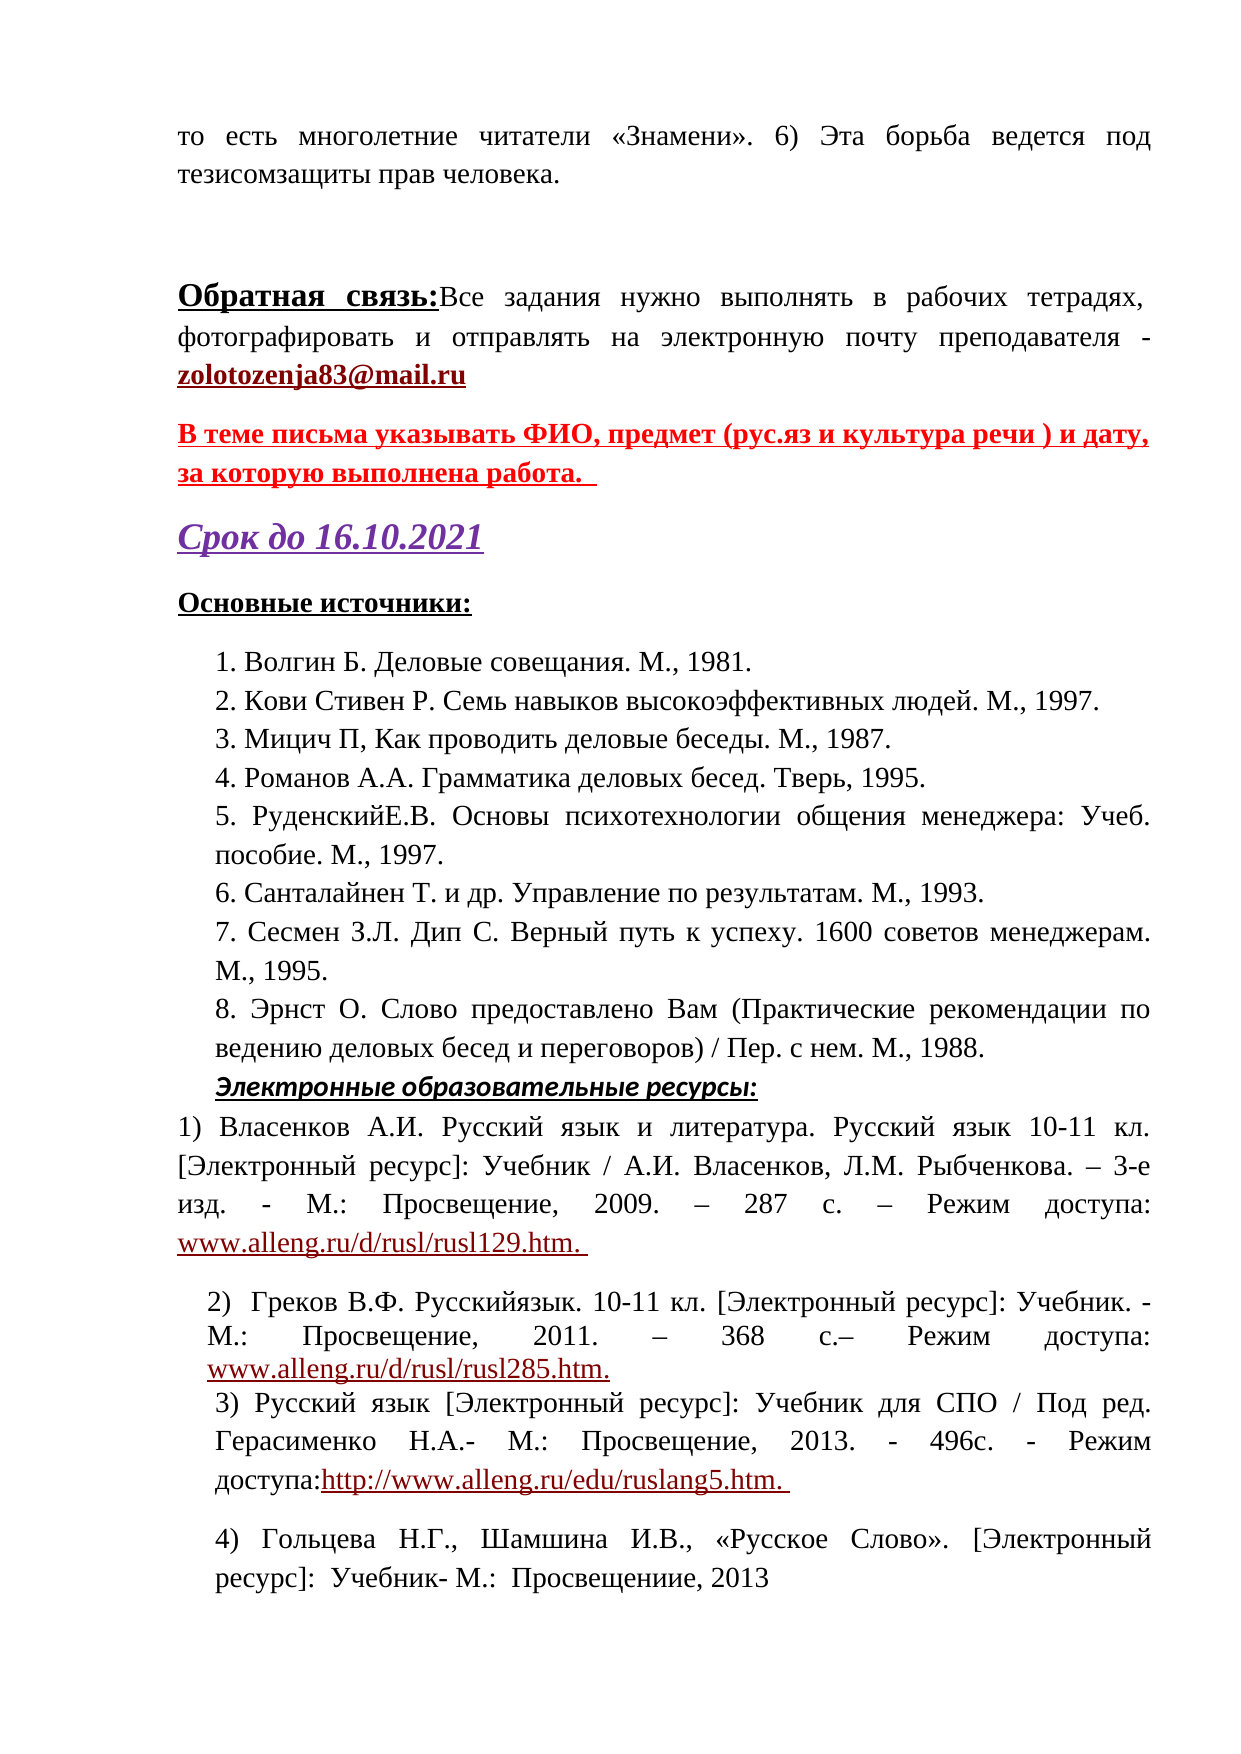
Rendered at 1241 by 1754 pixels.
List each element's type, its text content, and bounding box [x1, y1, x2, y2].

text 1) Власенков А.И. Русский язык и литература. Русский язык 10-11 кл. [Электронный ресурс]: Учебник / А.И. Власенков, Л.М. Рыбченкова. – 3-е изд. - М.: Просвещение, 2009. – 287 с. – Режим доступа: www.alleng.ru/d/rusl/rusl129.htm. [177, 1109, 1152, 1258]
text 2. Кови Стивен Р. Семь навыков высокоэффективных людей. М., 1997. [215, 683, 1152, 716]
text 3. Мицич П, Как проводить деловые беседы. М., 1987. [215, 721, 1152, 755]
text Обратная связь:Все задания нужно выполнять в рабочих тетрадях, фотографировать и отправлять на электронную почту преподавателя - zolotozenja83@mail.ru [177, 275, 1152, 391]
text 5. РуденскийЕ.В. Основы психотехнологии общения менеджера: Учеб. пособие. М., 1997. [215, 798, 1152, 871]
text 7. Сесмен З.Л. Дип С. Верный путь к успеху. 1600 советов менеджерам. М., 1995. [215, 914, 1152, 986]
text 3) Русский язык [Электронный ресурс]: Учебник для СПО / Под ред. Герасименко Н.А.- М.: Просвещение, 2013. - 496с. - Режим доступа:http://www.alleng.ru/edu/ruslang5.htm. [215, 1385, 1152, 1496]
text 4. Романов А.А. Грамматика деловых бесед. Тверь, 1995. [215, 760, 1152, 793]
text 8. Эрнст О. Слово предоставлено Вам (Практические рекомендации по ведению деловых бесед и переговоров) / Пер. с нем. М., 1988. [215, 991, 1152, 1063]
text 1. Волгин Б. Деловые совещания. М., 1981. [215, 644, 1152, 678]
text Электронные образовательные ресурсы: [215, 1068, 1152, 1104]
text Основные источники: [177, 585, 1152, 618]
text 4) Гольцева Н.Г., Шамшина И.В., «Русское Слово». [Электронный ресурс]: Учебник- М.: Просвещениие, 2013 [215, 1521, 1152, 1593]
subtitle 2) Греков В.Ф. Русскийязык. 10-11 кл. [Электронный ресурс]: Учебник. - М.: Просвещение, 2011. – 368 с.– Режим доступа: www.alleng.ru/d/rusl/rusl285.htm. [207, 1284, 1152, 1385]
text В теме письма указывать ФИО, предмет (рус.яз и культура речи ) и дату, за которую выполнена работа. [177, 417, 1152, 489]
text Срок до 16.10.2021 [177, 514, 1152, 558]
text 6. Санталайнен Т. и др. Управление по результатам. М., 1993. [215, 876, 1152, 909]
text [177, 118, 1152, 190]
